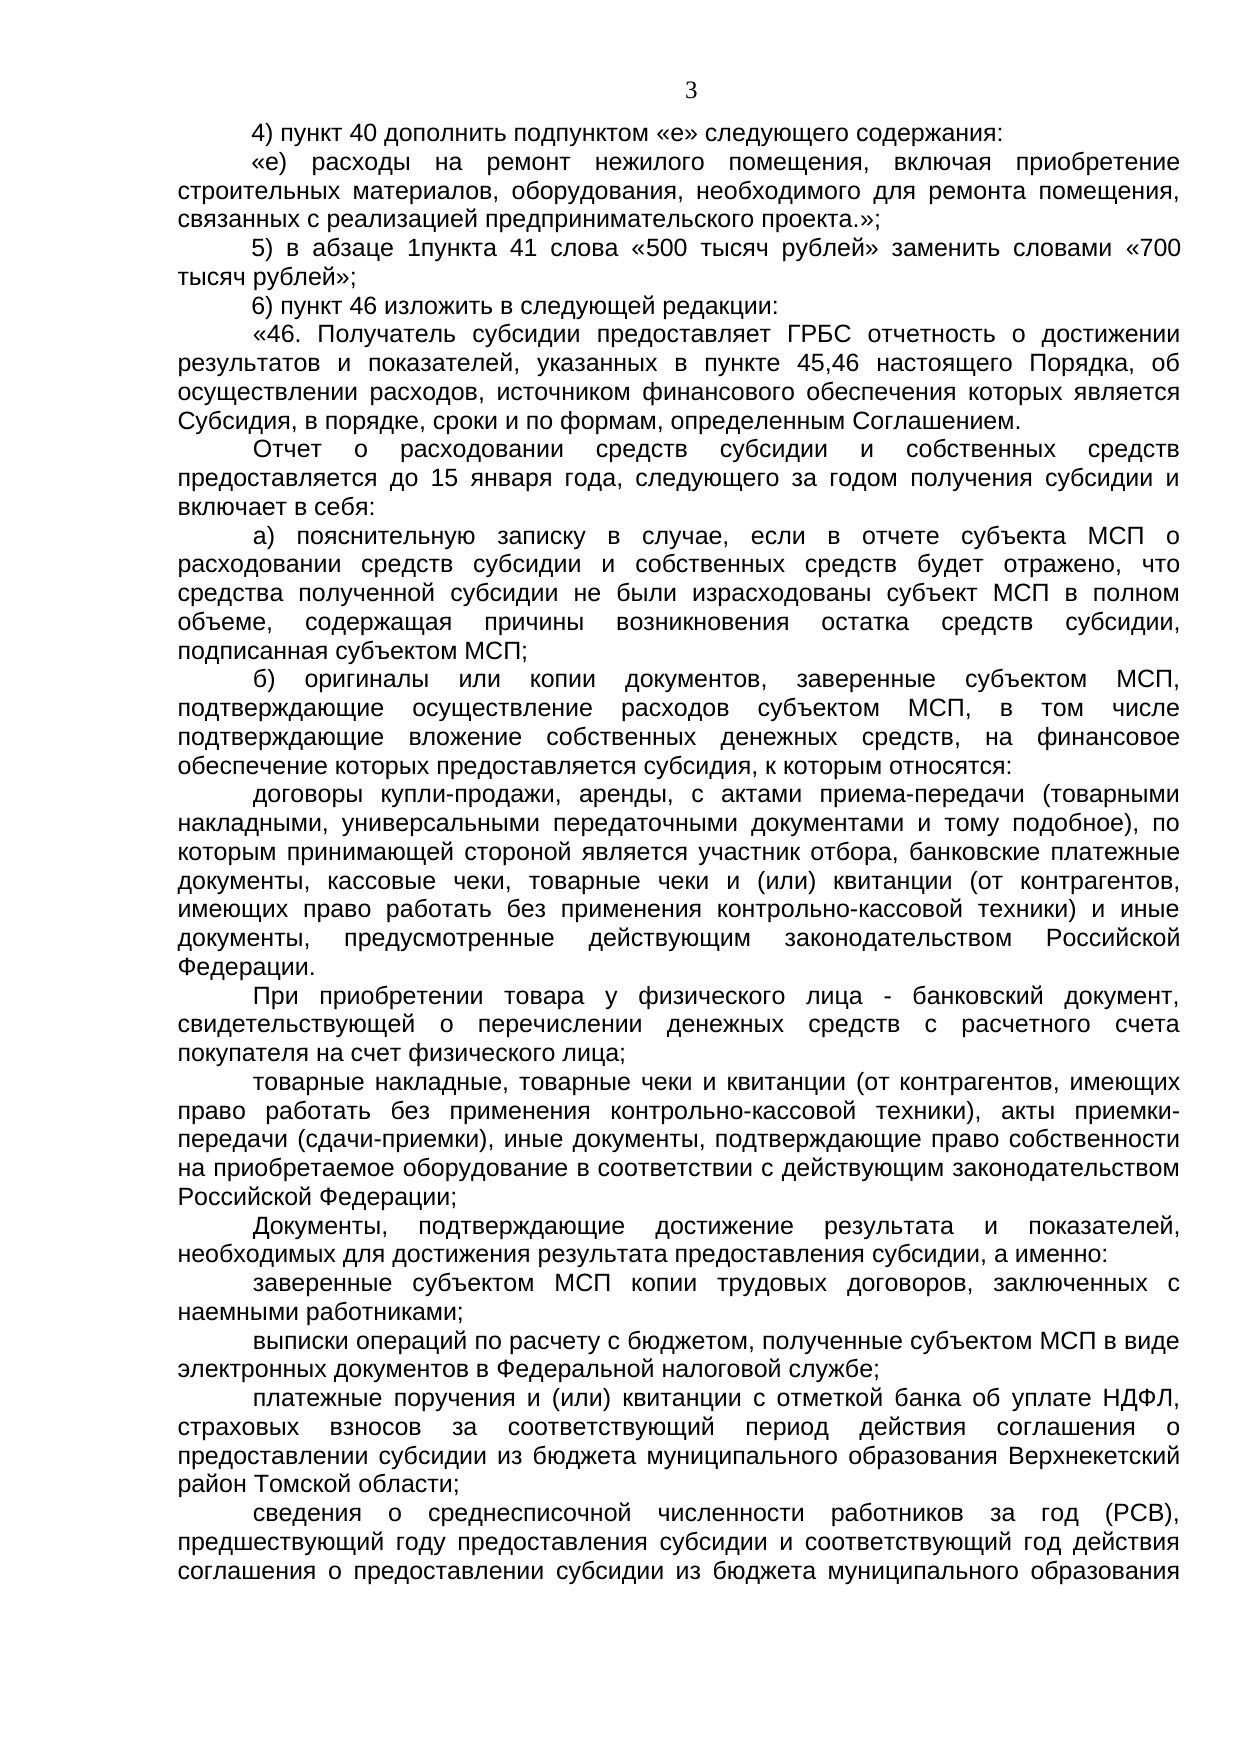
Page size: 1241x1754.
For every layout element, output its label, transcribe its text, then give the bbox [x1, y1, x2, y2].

text «46. Получатель субсидии предоставляет ГРБС отчетность о достижении результатов и показателей, указанных в пункте 45,46 настоящего Порядка, об осуществлении расходов, источником финансового обеспечения которых является Субсидия, в порядке, сроки и по формам, определенным Соглашением. [177, 319, 1181, 434]
text Отчет о расходовании средств субсидии и собственных средств предоставляется до 15 января года, следующего за годом получения субсидии и включает в себя: [177, 434, 1181, 521]
text «е) расходы на ремонт нежилого помещения, включая приобретение строительных материалов, оборудования, необходимого для ремонта помещения, связанных с реализацией предпринимательского проекта.»; [177, 147, 1181, 233]
text 6) пункт 46 изложить в следующей редакции: [177, 291, 1181, 319]
text платежные поручения и (или) квитанции с отметкой банка об уплате НДФЛ, страховых взносов за соответствующий период действия соглашения о предоставлении субсидии из бюджета муниципального образования Верхнекетский район Томской области; [177, 1383, 1181, 1498]
text 4) пункт 40 дополнить подпунктом «е» следующего содержания: [177, 118, 1181, 147]
text выписки операций по расчету с бюджетом, полученные субъектом МСП в виде электронных документов в Федеральной налоговой службе; [177, 1326, 1181, 1383]
text договоры купли-продажи, аренды, с актами приема-передачи (товарными накладными, универсальными передаточными документами и тому подобное), по которым принимающей стороной является участник отбора, банковские платежные документы, кассовые чеки, товарные чеки и (или) квитанции (от контрагентов, имеющих право работать без применения контрольно-кассовой техники) и иные документы, предусмотренные действующим законодательством Российской Федерации. [177, 779, 1181, 981]
text товарные накладные, товарные чеки и квитанции (от контрагентов, имеющих право работать без применения контрольно-кассовой техники), акты приемки-передачи (сдачи-приемки), иные документы, подтверждающие право собственности на приобретаемое оборудование в соответствии с действующим законодательством Российской Федерации; [177, 1067, 1181, 1211]
text а) пояснительную записку в случае, если в отчете субъекта МСП о расходовании средств субсидии и собственных средств будет отражено, что средства полученной субсидии не были израсходованы субъект МСП в полном объеме, содержащая причины возникновения остатка средств субсидии, подписанная субъектом МСП; [177, 521, 1181, 664]
text При приобретении товара у физического лица - банковский документ, свидетельствующей о перечислении денежных средств с расчетного счета покупателя на счет физического лица; [177, 981, 1181, 1067]
text заверенные субъектом МСП копии трудовых договоров, заключенных с наемными работниками; [177, 1268, 1181, 1326]
text б) оригиналы или копии документов, заверенные субъектом МСП, подтверждающие осуществление расходов субъектом МСП, в том числе подтверждающие вложение собственных денежных средств, на финансовое обеспечение которых предоставляется субсидия, к которым относятся: [177, 664, 1181, 779]
text 5) в абзаце 1пункта 41 слова «500 тысяч рублей» заменить словами «700 тысяч рублей»; [177, 233, 1181, 291]
text Документы, подтверждающие достижение результата и показателей, необходимых для достижения результата предоставления субсидии, а именно: [177, 1211, 1181, 1268]
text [177, 1498, 1181, 1584]
